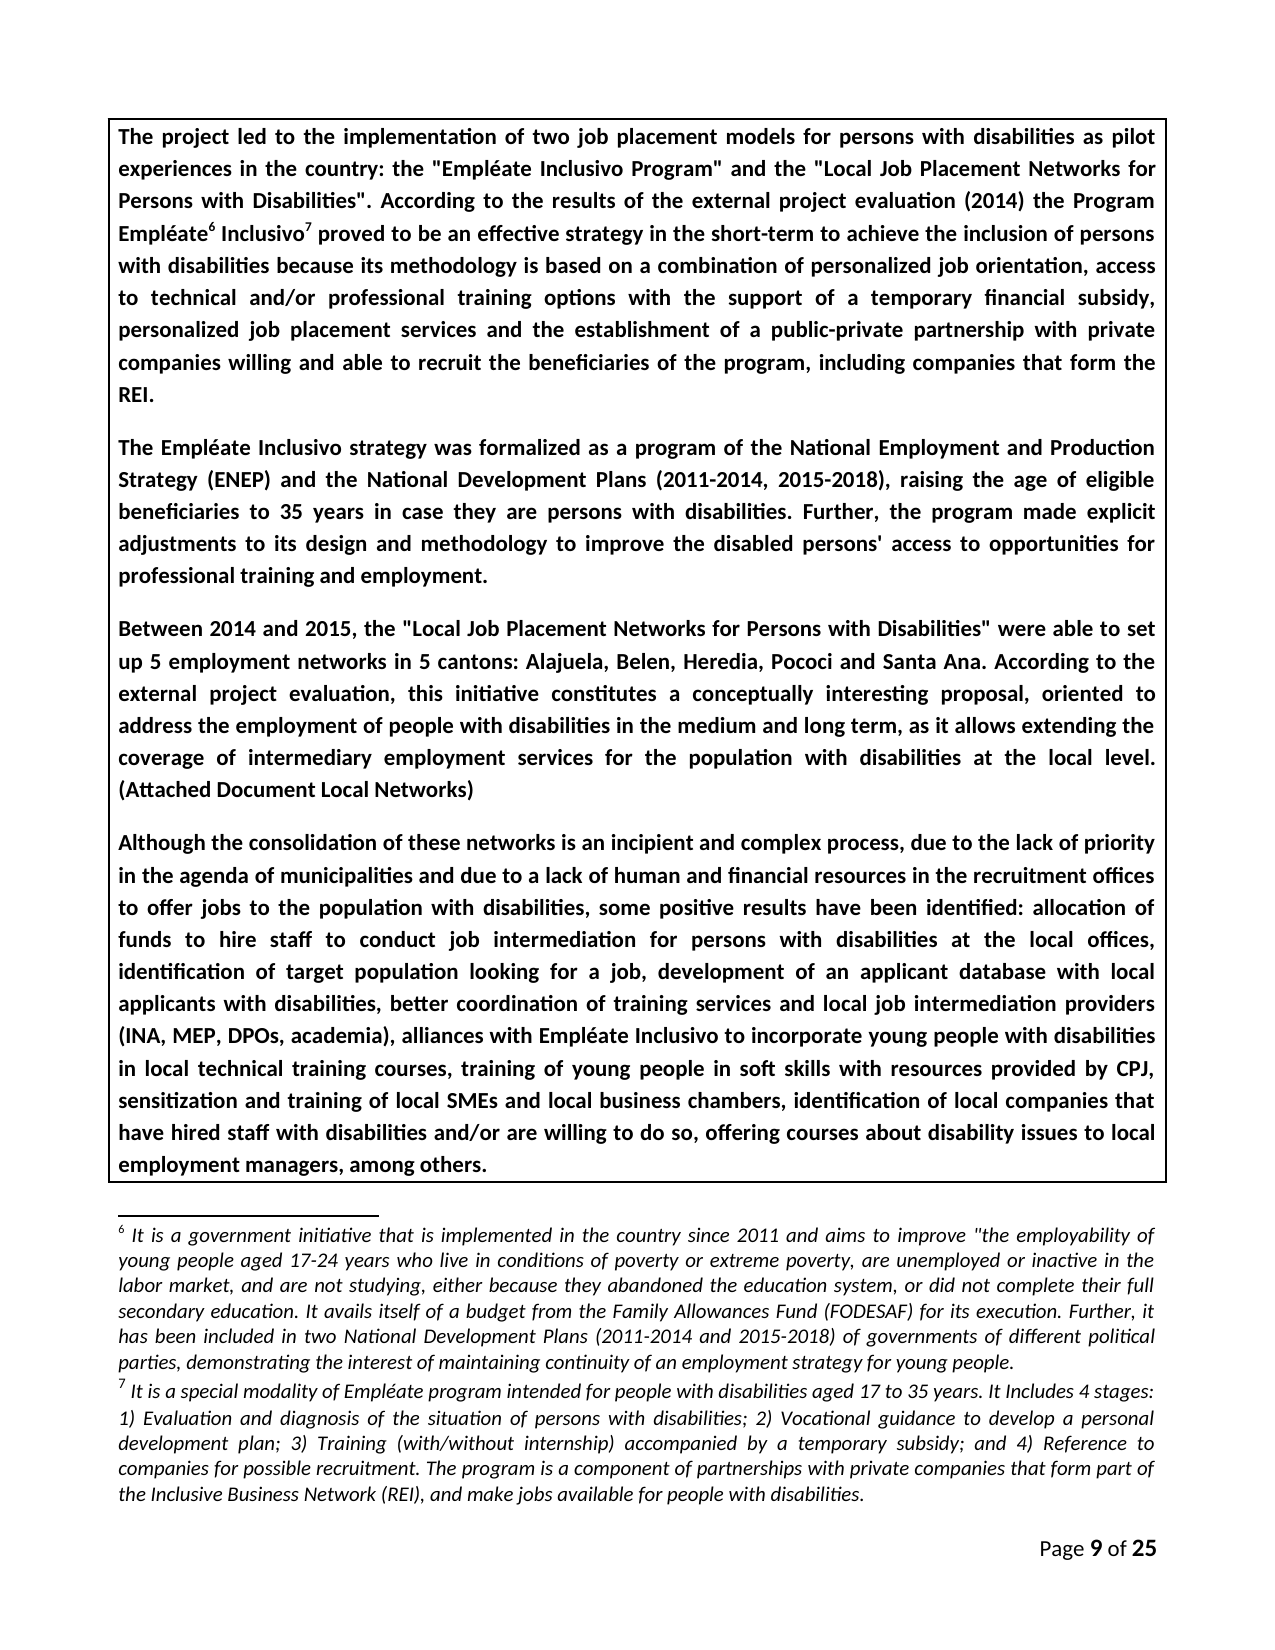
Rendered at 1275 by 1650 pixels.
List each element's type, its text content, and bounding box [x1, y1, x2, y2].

text Although the consolidation of these networks is an incipient and complex process, due to the lack of priority in the agenda of municipalities and due to a lack of human and financial resources in the recruitment offices to offer jobs to the population with disabilities, some positive results have been identified: allocation of funds to hire staff to conduct job intermediation for persons with disabilities at the local offices, identification of target population looking for a job, development of an applicant database with local applicants with disabilities, better coordination of training services and local job intermediation providers (INA, MEP, DPOs, academia), alliances with Empléate Inclusivo to incorporate young people with disabilities in local technical training courses, training of young people in soft skills with resources provided by CPJ, sensitization and training of local SMEs and local business chambers, identification of local companies that have hired staff with disabilities and/or are willing to do so, offering courses about disability issues to local employment managers, among others. [110, 824, 1165, 1181]
text Between 2014 and 2015, the "Local Job Placement Networks for Persons with Disabilities" were able to set up 5 employment networks in 5 cantons: Alajuela, Belen, Heredia, Pococi and Santa Ana. According to the external project evaluation, this initiative constitutes a conceptually interesting proposal, oriented to address the employment of people with disabilities in the medium and long term, as it allows extending the coverage of intermediary employment services for the population with disabilities at the local level. (Attached Document Local Networks) [110, 610, 1165, 803]
text The project led to the implementation of two job placement models for persons with disabilities as pilot experiences in the country: the "Empléate Inclusivo Program" and the "Local Job Placement Networks for Persons with Disabilities". According to the results of the external project evaluation (2014) the Program Empléate Inclusivo proved to be an effective strategy in the short-term to achieve the inclusion of persons with disabilities because its methodology is based on a combination of personalized job orientation, access to technical and/or professional training options with the support of a temporary financial subsidy, personalized job placement services and the establishment of a public-private partnership with private companies willing and able to recruit the beneficiaries of the program, including companies that form the REI. [110, 120, 1165, 408]
text The Empléate Inclusivo strategy was formalized as a program of the National Employment and Production Strategy (ENEP) and the National Development Plans (2011-2014, 2015-2018), raising the age of eligible beneficiaries to 35 years in case they are persons with disabilities. Further, the program made explicit adjustments to its design and methodology to improve the disabled persons' access to opportunities for professional training and employment. [110, 429, 1165, 589]
